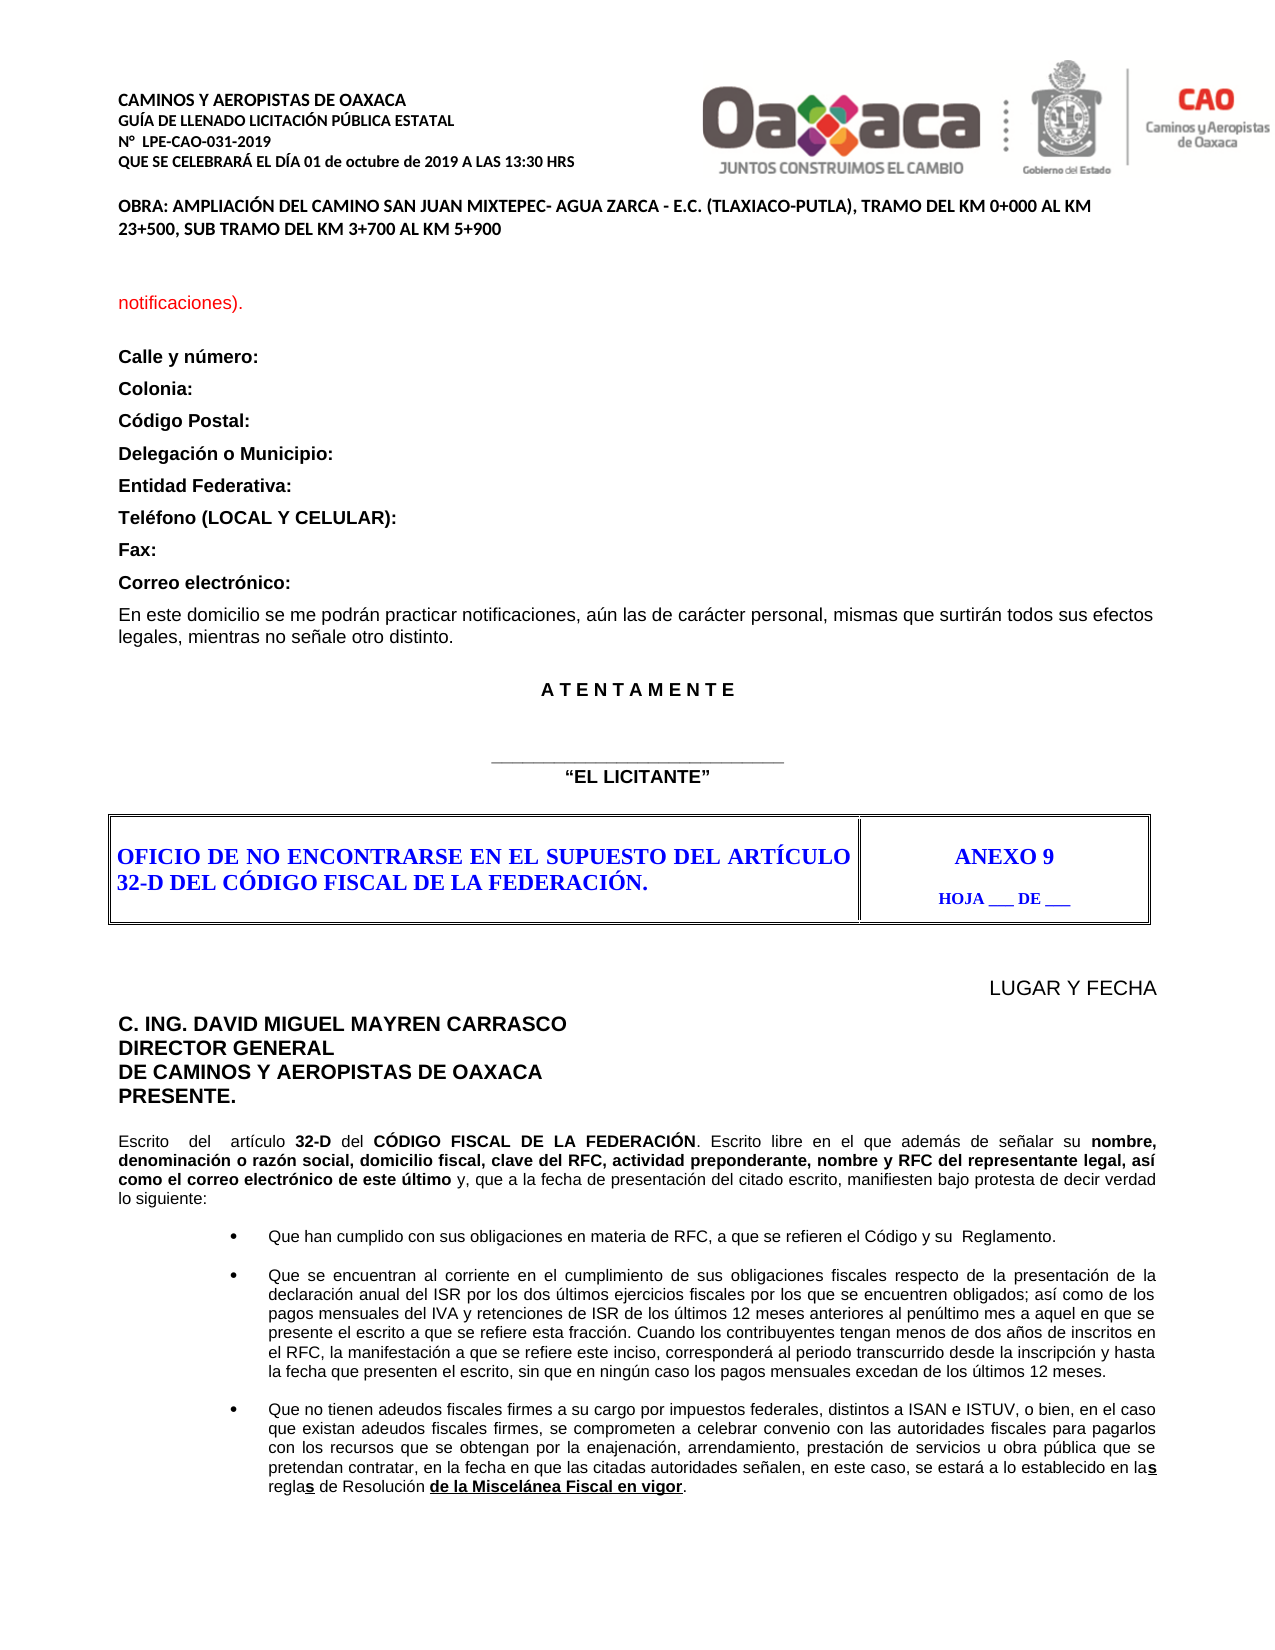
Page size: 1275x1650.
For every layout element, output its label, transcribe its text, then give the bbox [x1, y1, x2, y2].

text Escrito del artículo 32-D del CÓDIGO FISCAL DE LA FEDERACIÓN. Escrito libre en el que además de señalar su nombre, denominación o razón social, domicilio fiscal, clave del RFC, actividad preponderante, nombre y RFC del representante legal, así como el correo electrónico de este último y, que a la fecha de presentación del citado escrito, manifiesten bajo protesta de decir verdad lo siguiente: [118, 1131, 1157, 1208]
table_header ANEXO 9 HOJA ___ DE ___ [859, 817, 1148, 922]
text PRESENTE. [118, 1083, 1157, 1107]
text DE CAMINOS Y AEROPISTAS DE OAXACA [118, 1059, 1157, 1083]
text DIRECTOR GENERAL [118, 1036, 1157, 1059]
text Delegación o Municipio: [118, 442, 1157, 464]
text LUGAR Y FECHA [118, 976, 1157, 999]
text Correo electrónico: [118, 572, 1157, 593]
text En este domicilio se me podrán practicar notificaciones, aún las de carácter personal, mismas que surtirán todos sus efectos legales, mientras no señale otro distinto. [118, 604, 1157, 647]
picture [702, 60, 1275, 178]
text Teléfono (LOCAL Y CELULAR): [118, 507, 1157, 528]
list Que se encuentran al corriente en el cumplimiento de sus obligaciones fiscales respecto de la presentación de la declaración anual del ISR por los dos últimos ejercicios fiscales por los que se encuentren obligados; así como de los pagos mensuales del IVA y retenciones de ISR de los últimos 12 meses anteriores al penúltimo mes a aquel en que se presente el escrito a que se refiere esta fracción. Cuando los contribuyentes tengan menos de dos años de inscritos en el RFC, la manifestación a que se refiere este inciso, corresponderá al periodo transcurrido desde la inscripción y hasta la fecha que presenten el escrito, sin que en ningún caso los pagos mensuales excedan de los últimos 12 meses. [231, 1266, 1157, 1381]
text A T E N T A M E N T E [118, 679, 1157, 701]
text Código Postal: [118, 410, 1157, 432]
text C. ING. DAVID MIGUEL MAYREN CARRASCO [118, 1012, 1157, 1036]
text Calle y número: [118, 346, 1157, 367]
text Fax: [118, 539, 1157, 561]
list Que no tienen adeudos fiscales firmes a su cargo por impuestos federales, distintos a ISAN e ISTUV, o bien, en el caso que existan adeudos fiscales firmes, se comprometen a celebrar convenio con las autoridades fiscales para pagarlos con los recursos que se obtengan por la enajenación, arrendamiento, prestación de servicios u obra pública que se pretendan contratar, en la fecha en que las citadas autoridades señalen, en este caso, se estará a lo establecido en las reglas de Resolución de la Miscelánea Fiscal en vigor. [231, 1400, 1157, 1496]
text “EL LICITANTE” [118, 766, 1157, 787]
table_header OFICIO DE NO ENCONTRARSE EN EL SUPUESTO DEL ARTÍCULO 32-D DEL CÓDIGO FISCAL DE LA FEDERACIÓN. [111, 817, 859, 922]
list Que han cumplido con sus obligaciones en materia de RFC, a que se refieren el Código y su Reglamento. [231, 1227, 1157, 1246]
text ____________________________ [118, 744, 1157, 766]
text Entidad Federativa: [118, 475, 1157, 496]
text Colonia: [118, 378, 1157, 399]
